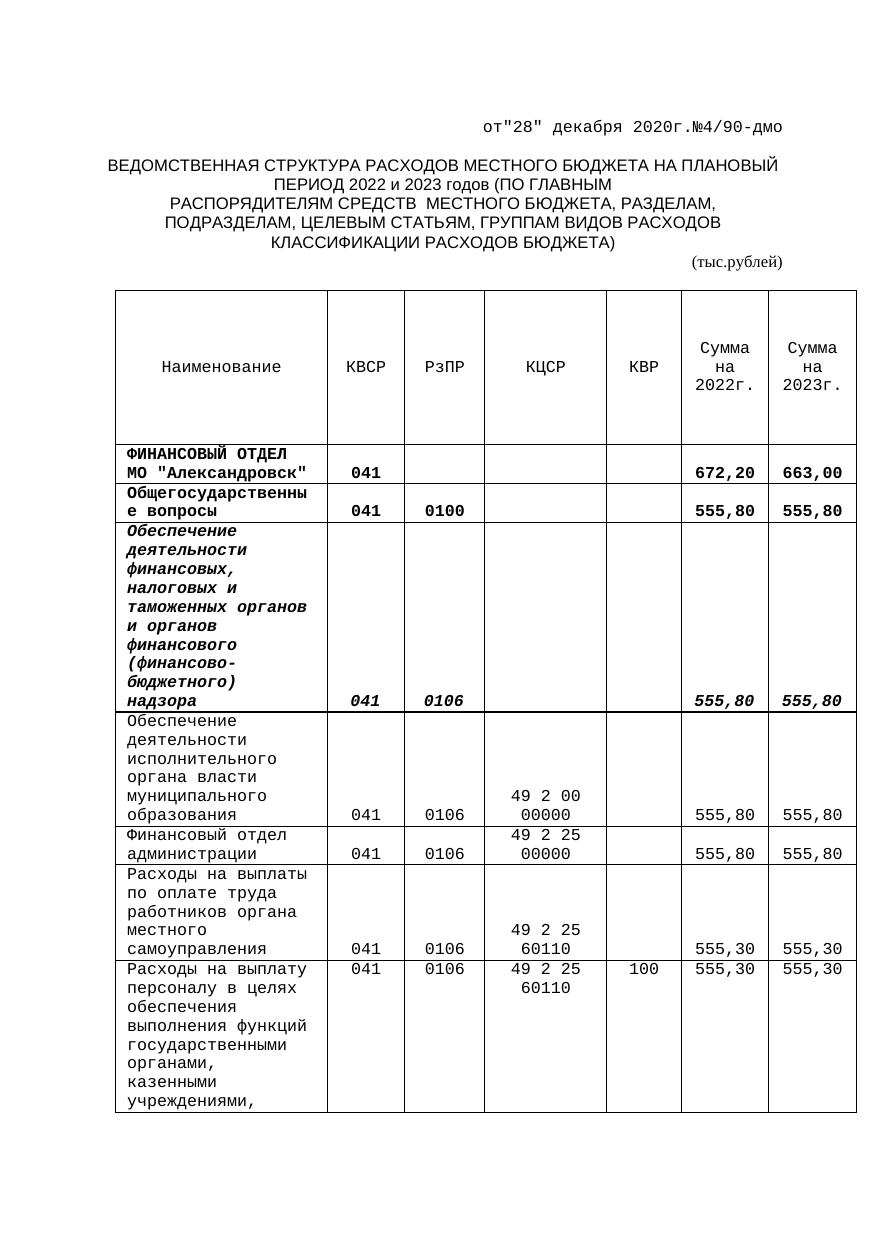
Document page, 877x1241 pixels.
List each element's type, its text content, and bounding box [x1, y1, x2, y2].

text от"28" декабря 2020г.№4/90-дмо [103, 118, 782, 137]
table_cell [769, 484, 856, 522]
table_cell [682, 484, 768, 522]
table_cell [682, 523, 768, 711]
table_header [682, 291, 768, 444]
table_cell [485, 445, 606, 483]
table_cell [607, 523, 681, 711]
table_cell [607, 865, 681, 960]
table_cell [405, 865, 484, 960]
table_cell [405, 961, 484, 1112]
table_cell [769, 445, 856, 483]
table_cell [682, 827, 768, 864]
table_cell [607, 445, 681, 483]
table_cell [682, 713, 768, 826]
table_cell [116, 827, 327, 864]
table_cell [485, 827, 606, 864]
text (тыс.рублей) [103, 252, 782, 271]
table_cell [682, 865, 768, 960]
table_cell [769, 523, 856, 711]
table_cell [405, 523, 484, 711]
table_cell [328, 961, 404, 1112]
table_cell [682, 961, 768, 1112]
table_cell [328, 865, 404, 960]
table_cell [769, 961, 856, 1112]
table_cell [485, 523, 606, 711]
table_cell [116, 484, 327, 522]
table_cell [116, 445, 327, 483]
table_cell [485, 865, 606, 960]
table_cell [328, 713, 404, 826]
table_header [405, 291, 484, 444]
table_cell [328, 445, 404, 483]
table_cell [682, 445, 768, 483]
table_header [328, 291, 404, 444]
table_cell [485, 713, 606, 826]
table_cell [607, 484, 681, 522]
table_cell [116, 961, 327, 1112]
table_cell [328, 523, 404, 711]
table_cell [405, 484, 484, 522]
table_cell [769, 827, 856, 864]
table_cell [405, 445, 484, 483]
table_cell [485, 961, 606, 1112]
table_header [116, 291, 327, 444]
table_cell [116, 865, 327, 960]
text КЛАССИФИКАЦИИ РАСХОДОВ БЮДЖЕТА) [103, 232, 782, 252]
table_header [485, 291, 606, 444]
text РАСПОРЯДИТЕЛЯМ СРЕДСТВ МЕСТНОГО БЮДЖЕТА, РАЗДЕЛАМ, ПОДРАЗДЕЛАМ, ЦЕЛЕВЫМ СТАТЬЯМ, ГРУППАМ ВИДОВ РАСХОДОВ [103, 194, 782, 232]
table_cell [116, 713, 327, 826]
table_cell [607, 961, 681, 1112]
text ВЕДОМСТВЕННАЯ СТРУКТУРА РАСХОДОВ МЕСТНОГО БЮДЖЕТА НА ПЛАНОВЫЙ ПЕРИОД 2022 и 2023 годов (ПО ГЛАВНЫМ [103, 156, 782, 194]
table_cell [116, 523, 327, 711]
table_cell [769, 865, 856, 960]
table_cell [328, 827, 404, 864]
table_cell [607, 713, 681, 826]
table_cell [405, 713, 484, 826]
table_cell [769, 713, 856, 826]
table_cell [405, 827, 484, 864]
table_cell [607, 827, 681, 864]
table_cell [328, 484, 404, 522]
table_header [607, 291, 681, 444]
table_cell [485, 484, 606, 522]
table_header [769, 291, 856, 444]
